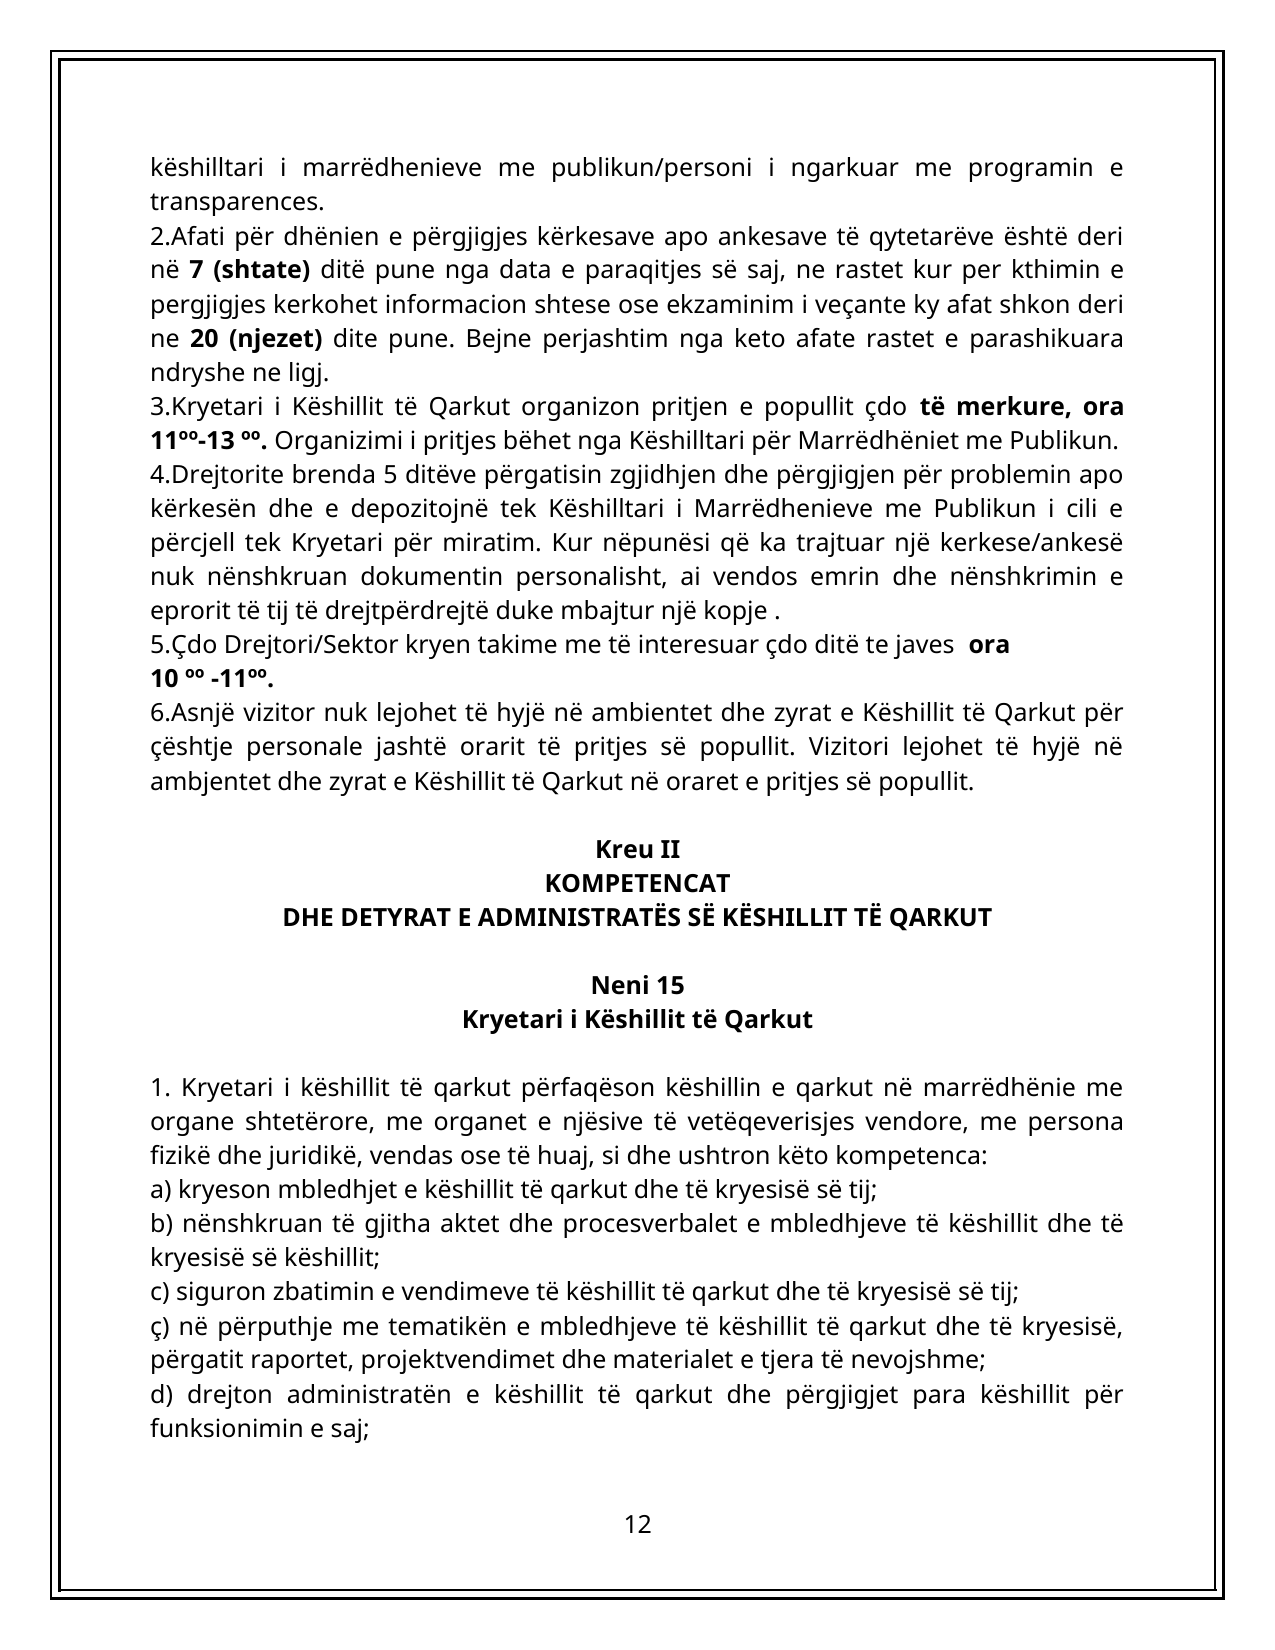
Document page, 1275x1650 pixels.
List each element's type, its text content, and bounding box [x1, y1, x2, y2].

text ç) në përputhje me tematikën e mbledhjeve të këshillit të qarkut dhe të kryesisë, përgatit raportet, projektvendimet dhe materialet e tjera të nevojshme; [150, 1308, 1125, 1376]
text 2.Afati për dhënien e përgjigjes kërkesave apo ankesave të qytetarëve është deri në 7 (shtate) ditë pune nga data e paraqitjes së saj, ne rastet kur per kthimin e pergjigjes kerkohet informacion shtese ose ekzaminim i veçante ky afat shkon deri ne 20 (njezet) dite pune. Bejne perjashtim nga keto afate rastet e parashikuara ndryshe ne ligj. [150, 218, 1125, 388]
text 5.Çdo Drejtori/Sektor kryen takime me të interesuar çdo ditë te javes ora [150, 627, 1125, 661]
text a) kryeson mbledhjet e këshillit të qarkut dhe të kryesisë së tij; [150, 1172, 1125, 1206]
text b) nënshkruan të gjitha aktet dhe procesverbalet e mbledhjeve të këshillit dhe të kryesisë së këshillit; [150, 1206, 1125, 1274]
text Neni 15 [150, 967, 1125, 1002]
text 6.Asnjë vizitor nuk lejohet të hyjë në ambientet dhe zyrat e Këshillit të Qarkut për çështje personale jashtë orarit të pritjes së popullit. Vizitori lejohet të hyjë në ambjentet dhe zyrat e Këshillit të Qarkut në oraret e pritjes së popullit. [150, 695, 1125, 797]
text d) drejton administratën e këshillit të qarkut dhe përgjigjet para këshillit për funksionimin e saj; [150, 1376, 1125, 1444]
text 1. Kryetari i këshillit të qarkut përfaqëson këshillin e qarkut në marrëdhënie me organe shtetërore, me organet e njësive të vetëqeverisjes vendore, me persona fizikë dhe juridikë, vendas ose të huaj, si dhe ushtron këto kompetenca: [150, 1070, 1125, 1172]
text c) siguron zbatimin e vendimeve të këshillit të qarkut dhe të kryesisë së tij; [150, 1274, 1125, 1308]
text KOMPETENCAT [150, 865, 1125, 899]
text DHE DETYRAT E ADMINISTRATËS SË KËSHILLIT TË QARKUT [150, 899, 1125, 933]
text 4.Drejtorite brenda 5 ditëve përgatisin zgjidhjen dhe përgjigjen për problemin apo kërkesën dhe e depozitojnë tek Këshilltari i Marrëdhenieve me Publikun i cili e përcjell tek Kryetari për miratim. Kur nëpunësi që ka trajtuar një kerkese/ankesë nuk nënshkruan dokumentin personalisht, ai vendos emrin dhe nënshkrimin e eprorit të tij të drejtpërdrejtë duke mbajtur një kopje . [150, 457, 1125, 627]
text Kreu II [150, 831, 1125, 865]
text 10 ºº -11ºº. [150, 661, 1125, 695]
text Kryetari i Këshillit të Qarkut [150, 1002, 1125, 1036]
text 3.Kryetari i Këshillit të Qarkut organizon pritjen e popullit çdo të merkure, ora 11ºº-13 ºº. Organizimi i pritjes bëhet nga Këshilltari për Marrëdhëniet me Publikun. [150, 388, 1125, 457]
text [150, 150, 1125, 218]
